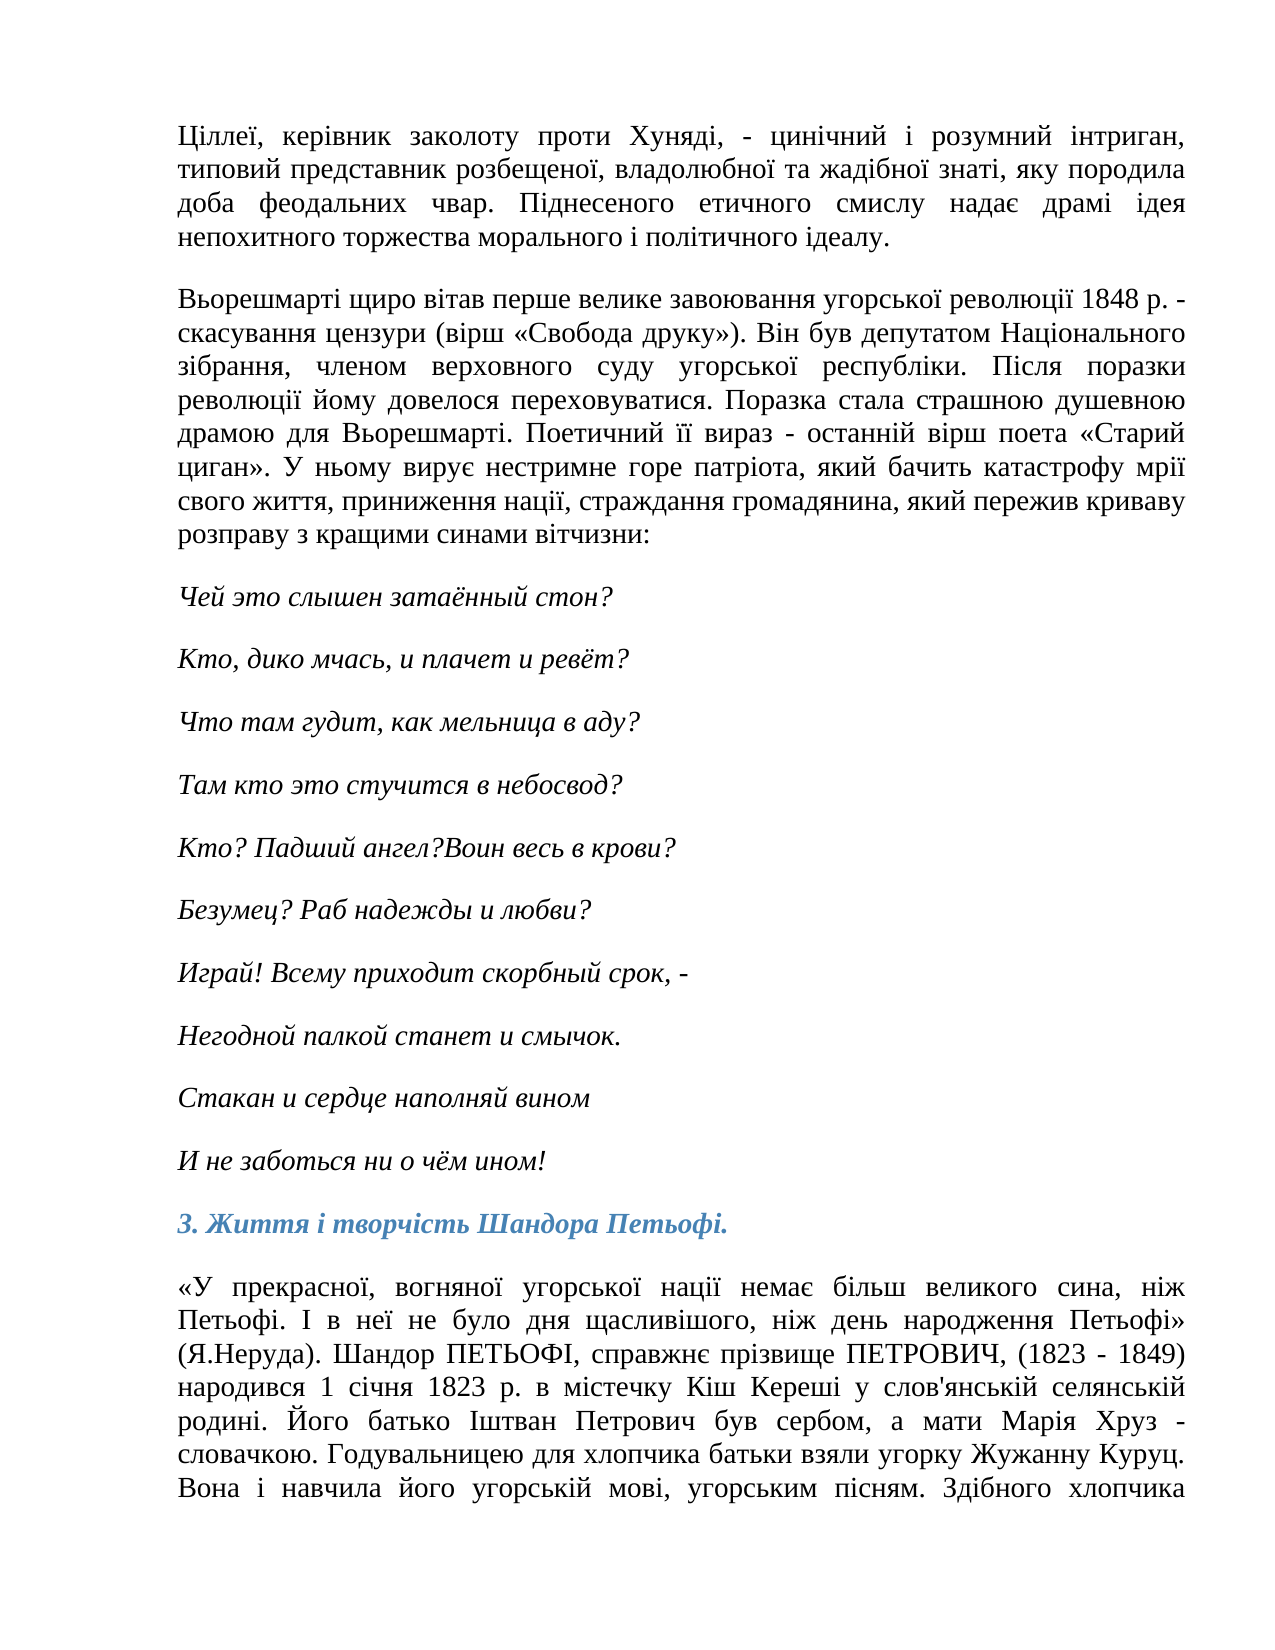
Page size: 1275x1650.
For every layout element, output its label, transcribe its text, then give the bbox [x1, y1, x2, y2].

text Кто? Падший ангел?Воин весь в крови? [177, 830, 1186, 863]
text Кто, дико мчась, и плачет и ревёт? [177, 642, 1186, 675]
text Чей это слышен затаённый стон? [177, 579, 1186, 612]
text Играй! Всему приходит скорбный срок, - [177, 955, 1186, 989]
text Там кто это стучится в небосвод? [177, 767, 1186, 801]
text 3. Життя і творчість Шандора Петьофі. [177, 1206, 1186, 1239]
text Что там гудит, как мельница в аду? [177, 704, 1186, 738]
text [177, 118, 1186, 252]
text И не заботься ни о чём ином! [177, 1143, 1186, 1177]
text Стакан и сердце наполняй вином [177, 1081, 1186, 1114]
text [177, 1269, 1186, 1503]
text Вьорешмарті щиро вітав перше велике завоювання угорської революції 1848 р. - скасування цензури (вірш «Свобода друку»). Він був депутатом Національного зібрання, членом верховного суду угорської республіки. Після поразки революції йому довелося переховуватися. Поразка стала страшною душевною драмою для Вьорешмарті. Поетичний її вираз - останній вірш поета «Старий циган». У ньому вирує нестримне горе патріота, який бачить катастрофу мрії свого життя, приниження нації, страждання громадянина, який пережив криваву розправу з кращими синами вітчизни: [177, 281, 1186, 550]
text Безумец? Раб надежды и любви? [177, 892, 1186, 926]
text Негодной палкой станет и смычок. [177, 1018, 1186, 1051]
